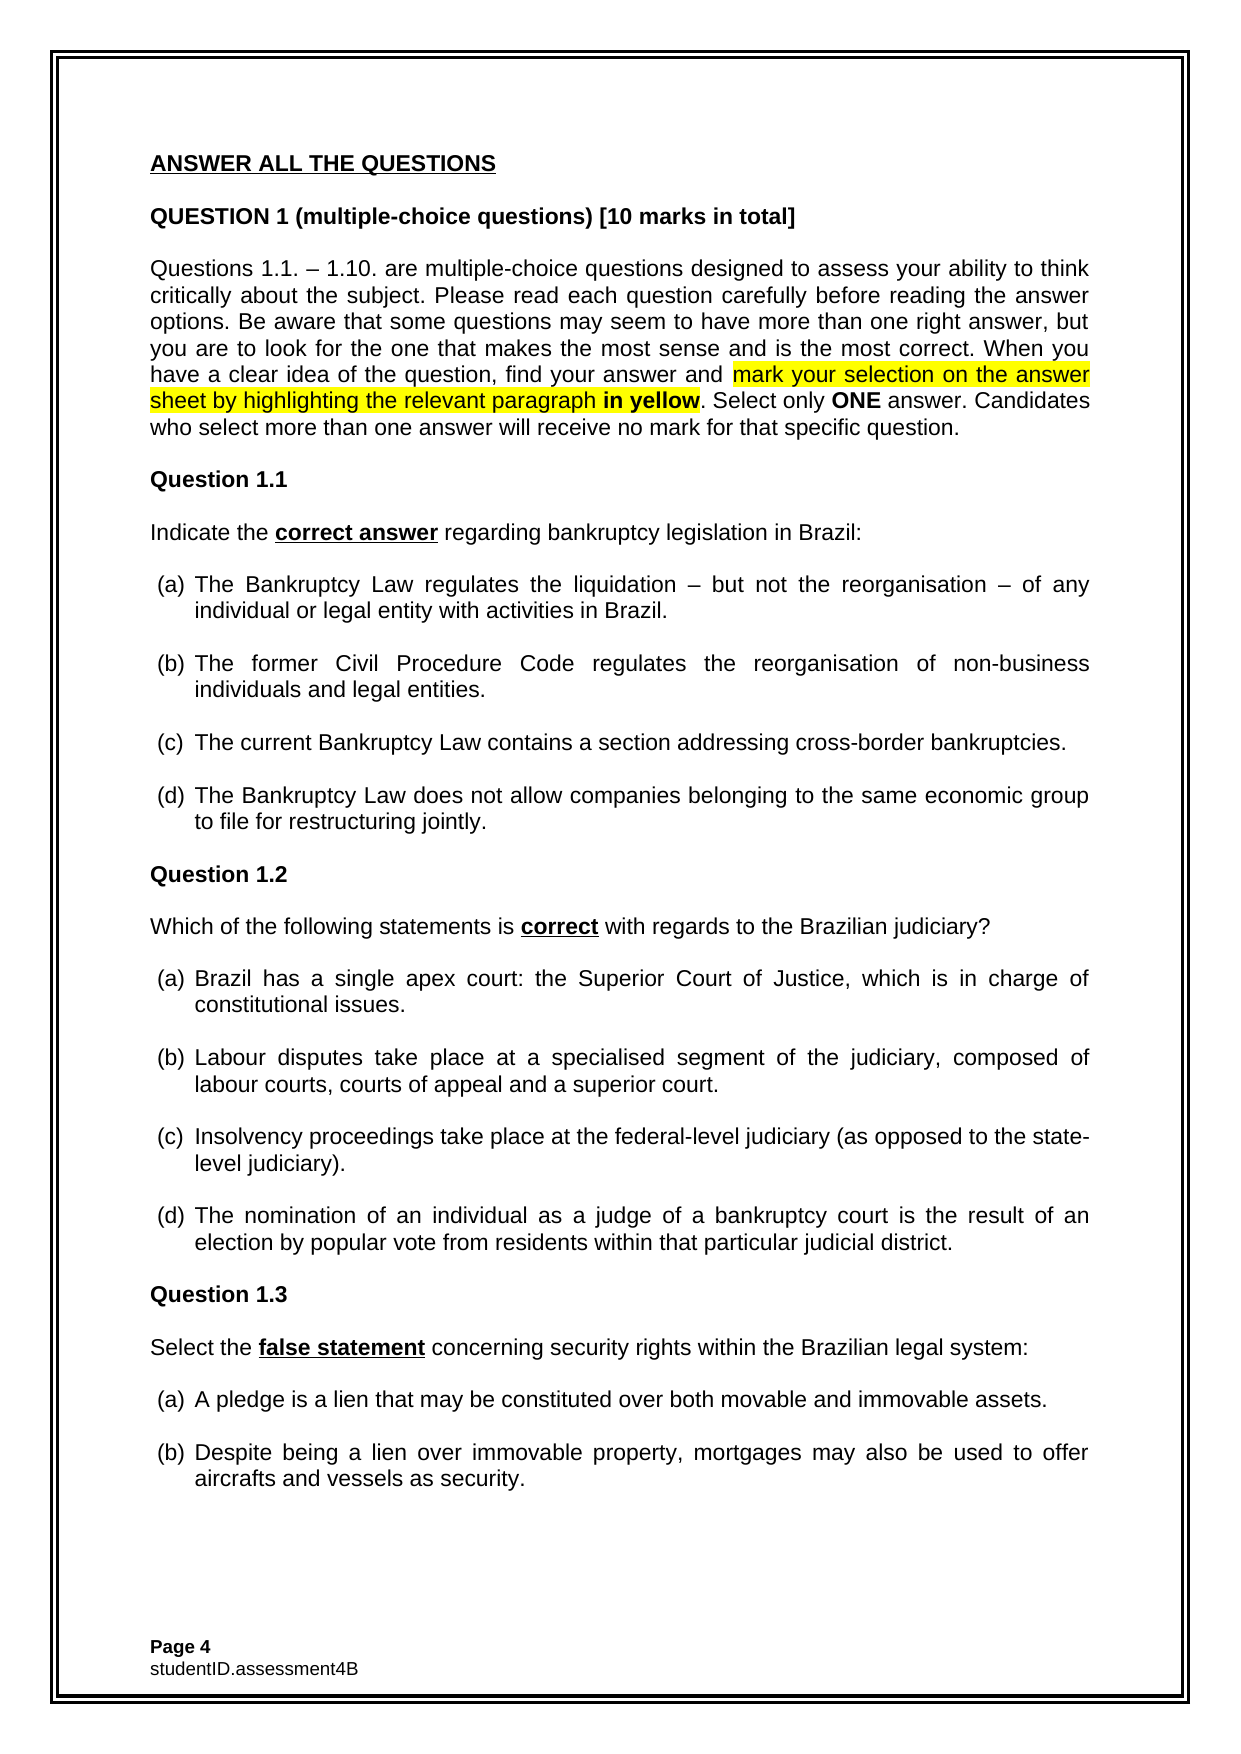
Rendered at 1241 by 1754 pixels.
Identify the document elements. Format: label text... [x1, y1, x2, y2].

text Question 1.3 [150, 1281, 1090, 1308]
list The Bankruptcy Law regulates the liquidation – but not the reorganisation – of any individual or legal entity with activities in Brazil. [157, 571, 1090, 623]
text Which of the following statements is correct with regards to the Brazilian judiciary? [150, 913, 1090, 940]
text Questions 1.1. – 1.10. are multiple-choice questions designed to assess your ability to think critically about the subject. Please read each question carefully before reading the answer options. Be aware that some questions may seem to have more than one right answer, but you are to look for the one that makes the most sense and is the most correct. When you have a clear idea of the question, find your answer and mark your selection on the answer sheet by highlighting the relevant paragraph in yellow. Select only ONE answer. Candidates who select more than one answer will receive no mark for that specific question. [150, 255, 1090, 440]
text Question 1.1 [150, 466, 1090, 493]
list The Bankruptcy Law does not allow companies belonging to the same economic group to file for restructuring jointly. [157, 782, 1090, 834]
text Question 1.2 [150, 861, 1090, 887]
list The nomination of an individual as a judge of a bankruptcy court is the result of an election by popular vote from residents within that particular judicial district. [157, 1202, 1090, 1255]
list The former Civil Procedure Code regulates the reorganisation of non-business individuals and legal entities. [157, 650, 1090, 702]
text QUESTION 1 (multiple-choice questions) [10 marks in total] [150, 203, 1090, 229]
list The current Bankruptcy Law contains a section addressing cross-border bankruptcies. [157, 729, 1090, 755]
list Labour disputes take place at a specialised segment of the judiciary, composed of labour courts, courts of appeal and a superior court. [157, 1044, 1090, 1097]
text Indicate the correct answer regarding bankruptcy legislation in Brazil: [150, 519, 1090, 545]
text Select the false statement concerning security rights within the Brazilian legal system: [150, 1334, 1090, 1360]
list Brazil has a single apex court: the Superior Court of Justice, which is in charge of constitutional issues. [157, 965, 1090, 1018]
list Insolvency proceedings take place at the federal-level judiciary (as opposed to the state-level judiciary). [157, 1123, 1090, 1176]
text ANSWER ALL THE QUESTIONS [150, 150, 1090, 176]
list Despite being a lien over immovable property, mortgages may also be used to offer aircrafts and vessels as security. [157, 1438, 1090, 1491]
list A pledge is a lien that may be constituted over both movable and immovable assets. [157, 1386, 1090, 1412]
